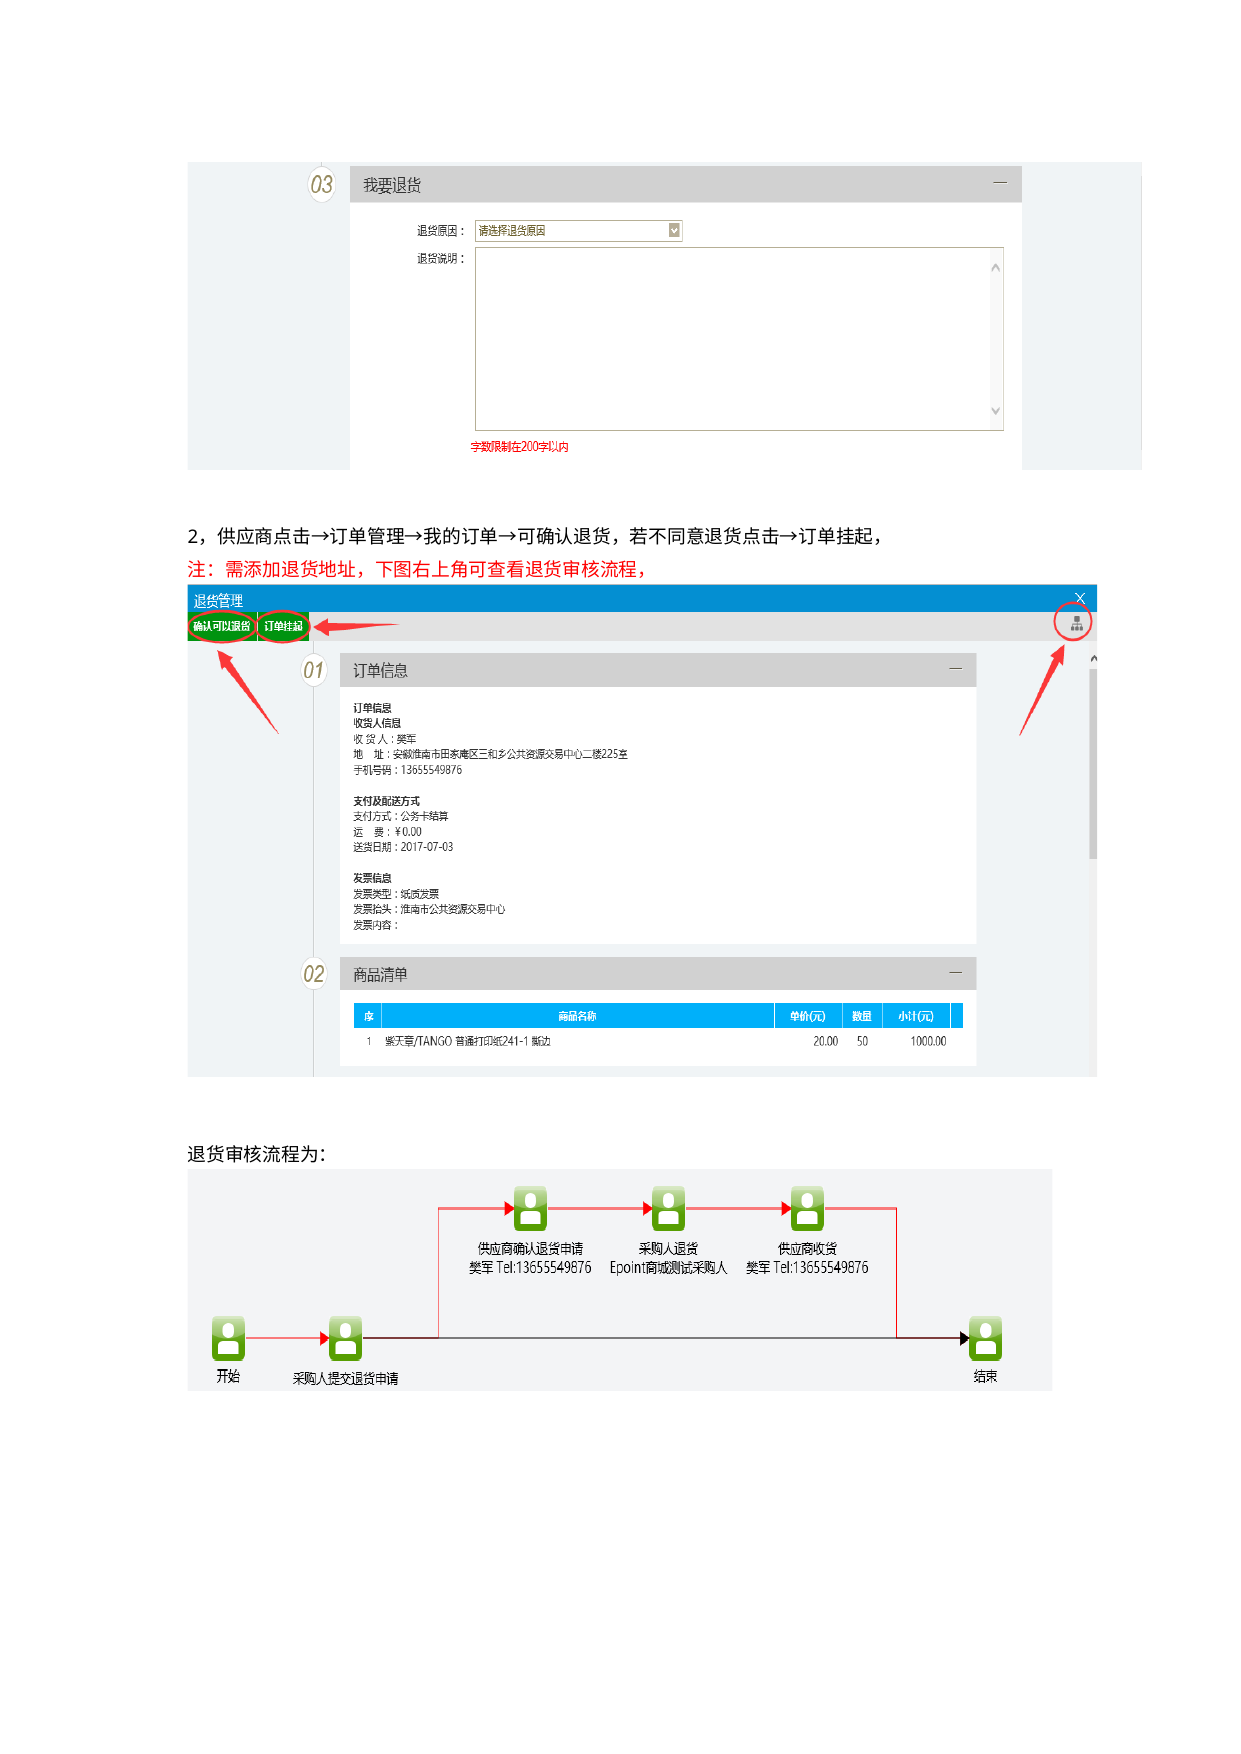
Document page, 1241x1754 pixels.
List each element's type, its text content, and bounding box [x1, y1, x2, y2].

picture [187, 1169, 1053, 1391]
text 2，供应商点击→订单管理→我的订单→可确认退货，若不同意退货点击→订单挂起， [187, 519, 1053, 552]
text 退货审核流程为： [187, 1137, 1053, 1169]
picture [187, 610, 1098, 1077]
text 注：需添加退货地址，下图右上角可查看退货审核流程， [187, 552, 1053, 584]
picture [187, 162, 1142, 470]
